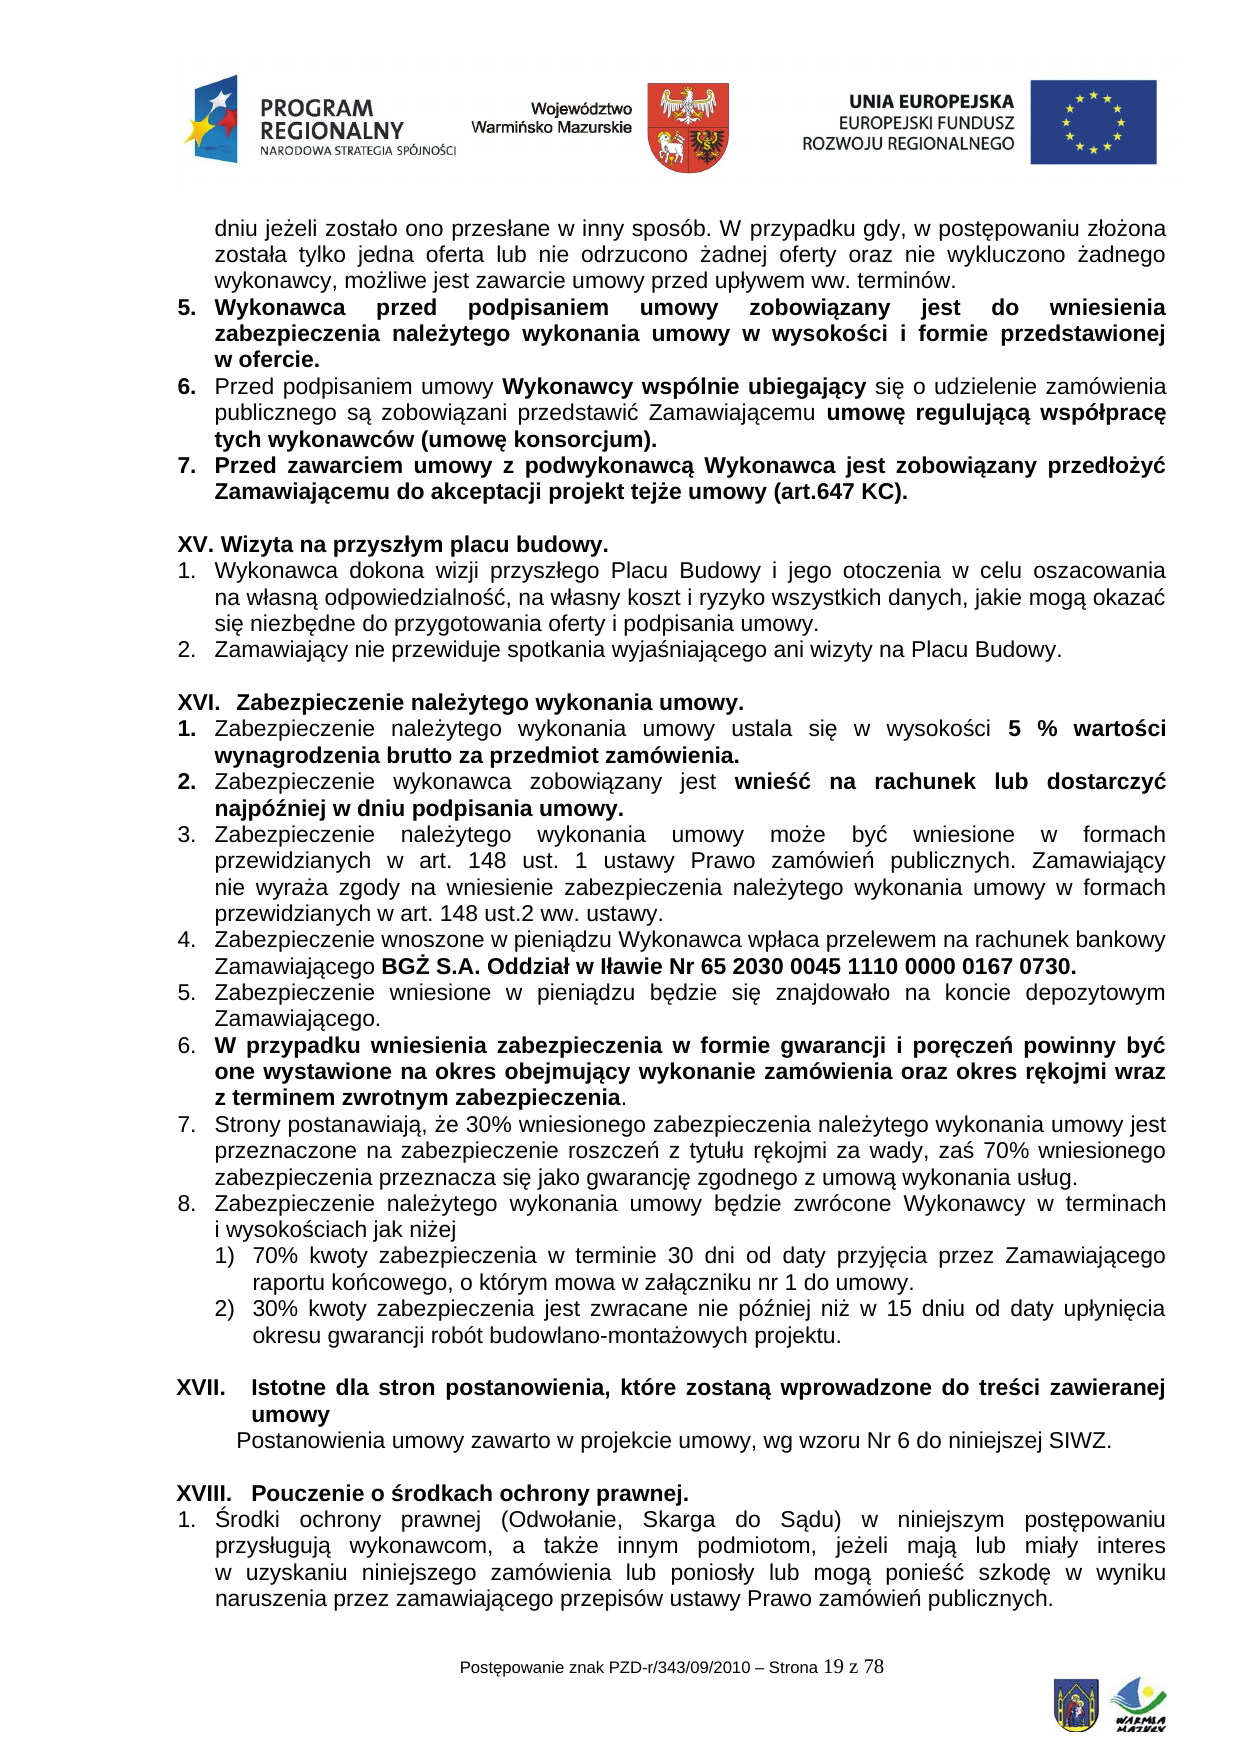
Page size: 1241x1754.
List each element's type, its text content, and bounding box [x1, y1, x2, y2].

text Postanowienia umowy zawarto w projekcie umowy, wg wzoru Nr 6 do niniejszej SIWZ. [580, 1427, 1167, 1453]
list Wykonawca przed podpisaniem umowy zobowiązany jest do wniesienia zabezpieczenia należytego wykonania umowy w wysokości i formie przedstawionej w ofercie. [177, 294, 1167, 373]
text 1. Środki ochrony prawnej (Odwołanie, Skarga do Sądu) w niniejszym postępowaniu przysługują wykonawcom, a także innym podmiotom, jeżeli mają lub miały interes w uzyskaniu niniejszego zamówienia lub poniosły lub mogą ponieść szkodę w wyniku naruszenia przez zamawiającego przepisów ustawy Prawo zamówień publicznych. [177, 1506, 1167, 1611]
list W przypadku wniesienia zabezpieczenia w formie gwarancji i poręczeń powinny być one wystawione na okres obejmujący wykonanie zamówienia oraz okres rękojmi wraz z terminem zwrotnym zabezpieczenia. [177, 1032, 1167, 1111]
list Istotne dla stron postanowienia, które zostaną wprowadzone do treści zawieranej umowy [176, 1374, 1167, 1427]
picture [177, 53, 1181, 191]
list Zabezpieczenie wniesione w pieniądzu będzie się znajdowało na koncie depozytowym Zamawiającego. [177, 979, 1167, 1032]
list Pouczenie o środkach ochrony prawnej. [176, 1480, 1167, 1506]
list 30% kwoty zabezpieczenia jest zwracane nie później niż w 15 dniu od daty upłynięcia okresu gwarancji robót budowlano-montażowych projektu. [214, 1295, 1167, 1348]
list Wykonawca dokona wizji przyszłego Placu Budowy i jego otoczenia w celu oszacowania na własną odpowiedzialność, na własny koszt i ryzyko wszystkich danych, jakie mogą okazać się niezbędne do przygotowania oferty i podpisania umowy. [177, 557, 1167, 636]
list Zabezpieczenie należytego wykonania umowy. [177, 689, 1167, 715]
list Zabezpieczenie wnoszone w pieniądzu Wykonawca wpłaca przelewem na rachunek bankowy Zamawiającego BGŻ S.A. Oddział w Iławie Nr 65 2030 0045 1110 0000 0167 0730. [177, 926, 1167, 979]
list Strony postanawiają, że 30% wniesionego zabezpieczenia należytego wykonania umowy jest przeznaczone na zabezpieczenie roszczeń z tytułu rękojmi za wady, zaś 70% wniesionego zabezpieczenia przeznacza się jako gwarancję zgodnego z umową wykonania usług. [177, 1111, 1167, 1190]
subtitle XV. Wizyta na przyszłym placu budowy. [177, 531, 1167, 557]
list Zabezpieczenie wykonawca zobowiązany jest wnieść na rachunek lub dostarczyć najpóźniej w dniu podpisania umowy. [177, 768, 1167, 821]
list Przed podpisaniem umowy Wykonawcy wspólnie ubiegający się o udzielenie zamówienia publicznego są zobowiązani przedstawić Zamawiającemu umowę regulującą współpracę tych wykonawców (umowę konsorcjum). [177, 373, 1167, 452]
list Zabezpieczenie należytego wykonania umowy będzie zwrócone Wykonawcy w terminach i wysokościach jak niżej [177, 1190, 1167, 1242]
text Postanowienia umowy zawarto w projekcie umowy, wg wzoru Nr 6 do niniejszej SIWZ. [177, 1427, 574, 1453]
list Zamawiający nie przewiduje spotkania wyjaśniającego ani wizyty na Placu Budowy. [177, 636, 1167, 663]
list Przed zawarciem umowy z podwykonawcą Wykonawca jest zobowiązany przedłożyć Zamawiającemu do akceptacji projekt tejże umowy (art.647 KC). [177, 452, 1167, 504]
list 70% kwoty zabezpieczenia w terminie 30 dni od daty przyjęcia przez Zamawiającego raportu końcowego, o którym mowa w załączniku nr 1 do umowy. [214, 1242, 1167, 1295]
list Zabezpieczenie należytego wykonania umowy ustala się w wysokości 5 % wartości wynagrodzenia brutto za przedmiot zamówienia. [177, 715, 1167, 768]
list Zabezpieczenie należytego wykonania umowy może być wniesione w formach przewidzianych w art. 148 ust. 1 ustawy Prawo zamówień publicznych. Zamawiający nie wyraża zgody na wniesienie zabezpieczenia należytego wykonania umowy w formach przewidzianych w art. 148 ust.2 ww. ustawy. [177, 821, 1167, 926]
